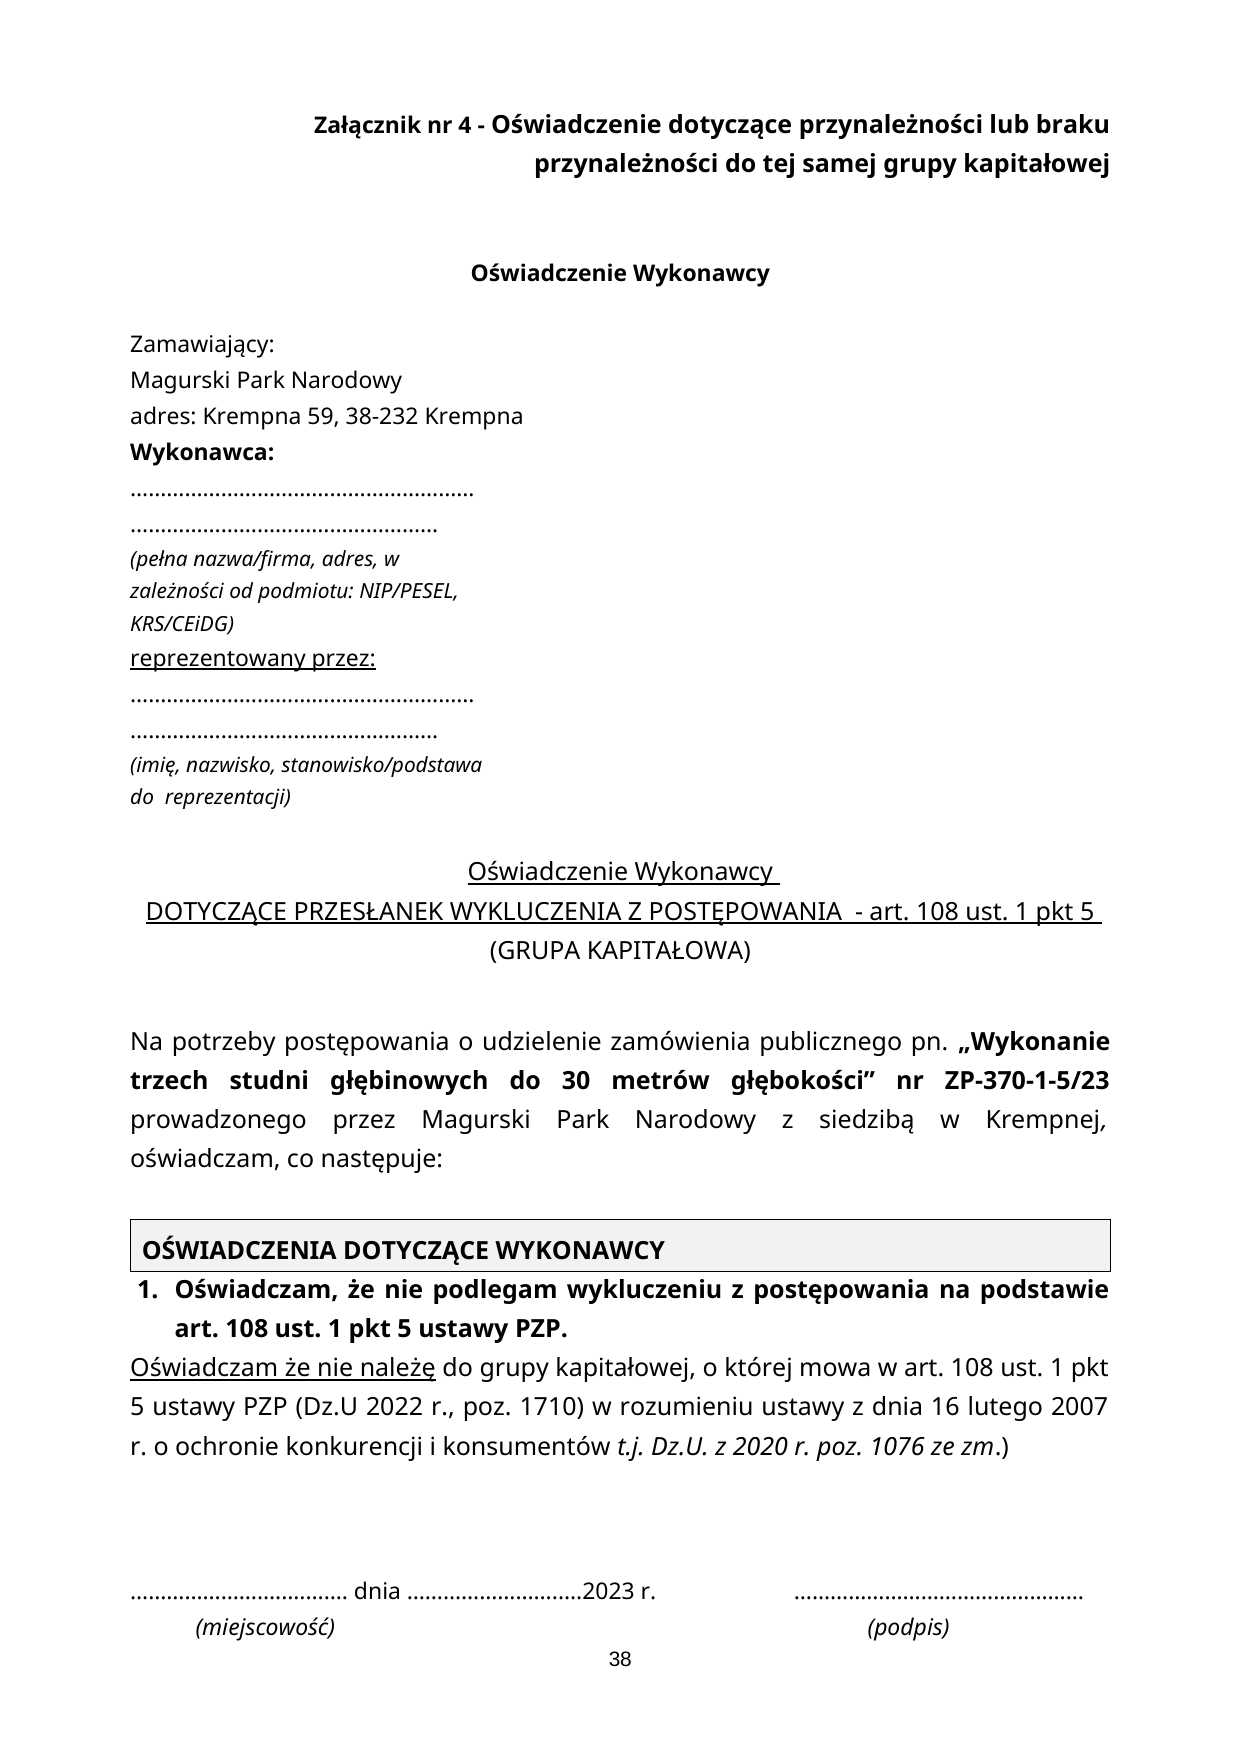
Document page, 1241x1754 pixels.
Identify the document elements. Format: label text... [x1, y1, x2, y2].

text Oświadczenie Wykonawcy [130, 257, 1110, 288]
text Oświadczam że nie należę do grupy kapitałowej, o której mowa w art. 108 ust. 1 pkt 5 ustawy PZP (Dz.U 2022 r., poz. 1710) w rozumieniu ustawy z dnia 16 lutego 2007 r. o ochronie konkurencji i konsumentów t.j. Dz.U. z 2020 r. poz. 1076 ze zm.) [130, 1350, 1110, 1462]
text (miejscowość) (podpis) [130, 1611, 1110, 1642]
text Załącznik nr 4 - Oświadczenie dotyczące przynależności lub braku przynależności do tej samej grupy kapitałowej [130, 106, 1110, 179]
text ……………………………………………………………………………………………… [130, 678, 490, 745]
text DOTYCZĄCE PRZESŁANEK WYKLUCZENIA Z POSTĘPOWANIA - art. 108 ust. 1 pkt 5 [130, 893, 1110, 927]
text (GRUPA KAPITAŁOWA) [130, 932, 1110, 966]
text Magurski Park Narodowy [130, 364, 1110, 396]
text (imię, nazwisko, stanowisko/podstawa do reprezentacji) [130, 750, 490, 811]
text reprezentowany przez: [130, 642, 1110, 673]
list Oświadczam, że nie podlegam wykluczeniu z postępowania na podstawie art. 108 ust. 1 pkt 5 ustawy PZP. [137, 1272, 1110, 1345]
text ………………….…….……. dnia …………………….….2023 r. ………………………………………… [130, 1575, 1110, 1606]
text (pełna nazwa/firma, adres, w zależności od podmiotu: NIP/PESEL, KRS/CEiDG) [130, 544, 490, 638]
text ……………………………………………………………………………………………… [130, 472, 490, 539]
text Wykonawca: [130, 436, 1110, 467]
text adres: Krempna 59, 38-232 Krempna [130, 400, 1110, 432]
text Na potrzeby postępowania o udzielenie zamówienia publicznego pn. „Wykonanie trzech studni głębinowych do 30 metrów głębokości” nr ZP-370-1-5/23 prowadzonego przez Magurski Park Narodowy z siedzibą w Krempnej, oświadczam, co następuje: [130, 1023, 1110, 1175]
text Oświadczenie Wykonawcy [130, 854, 1110, 888]
table_header OŚWIADCZENIA DOTYCZĄCE WYKONAWCY [131, 1220, 1110, 1271]
text Zamawiający: [130, 328, 1110, 360]
